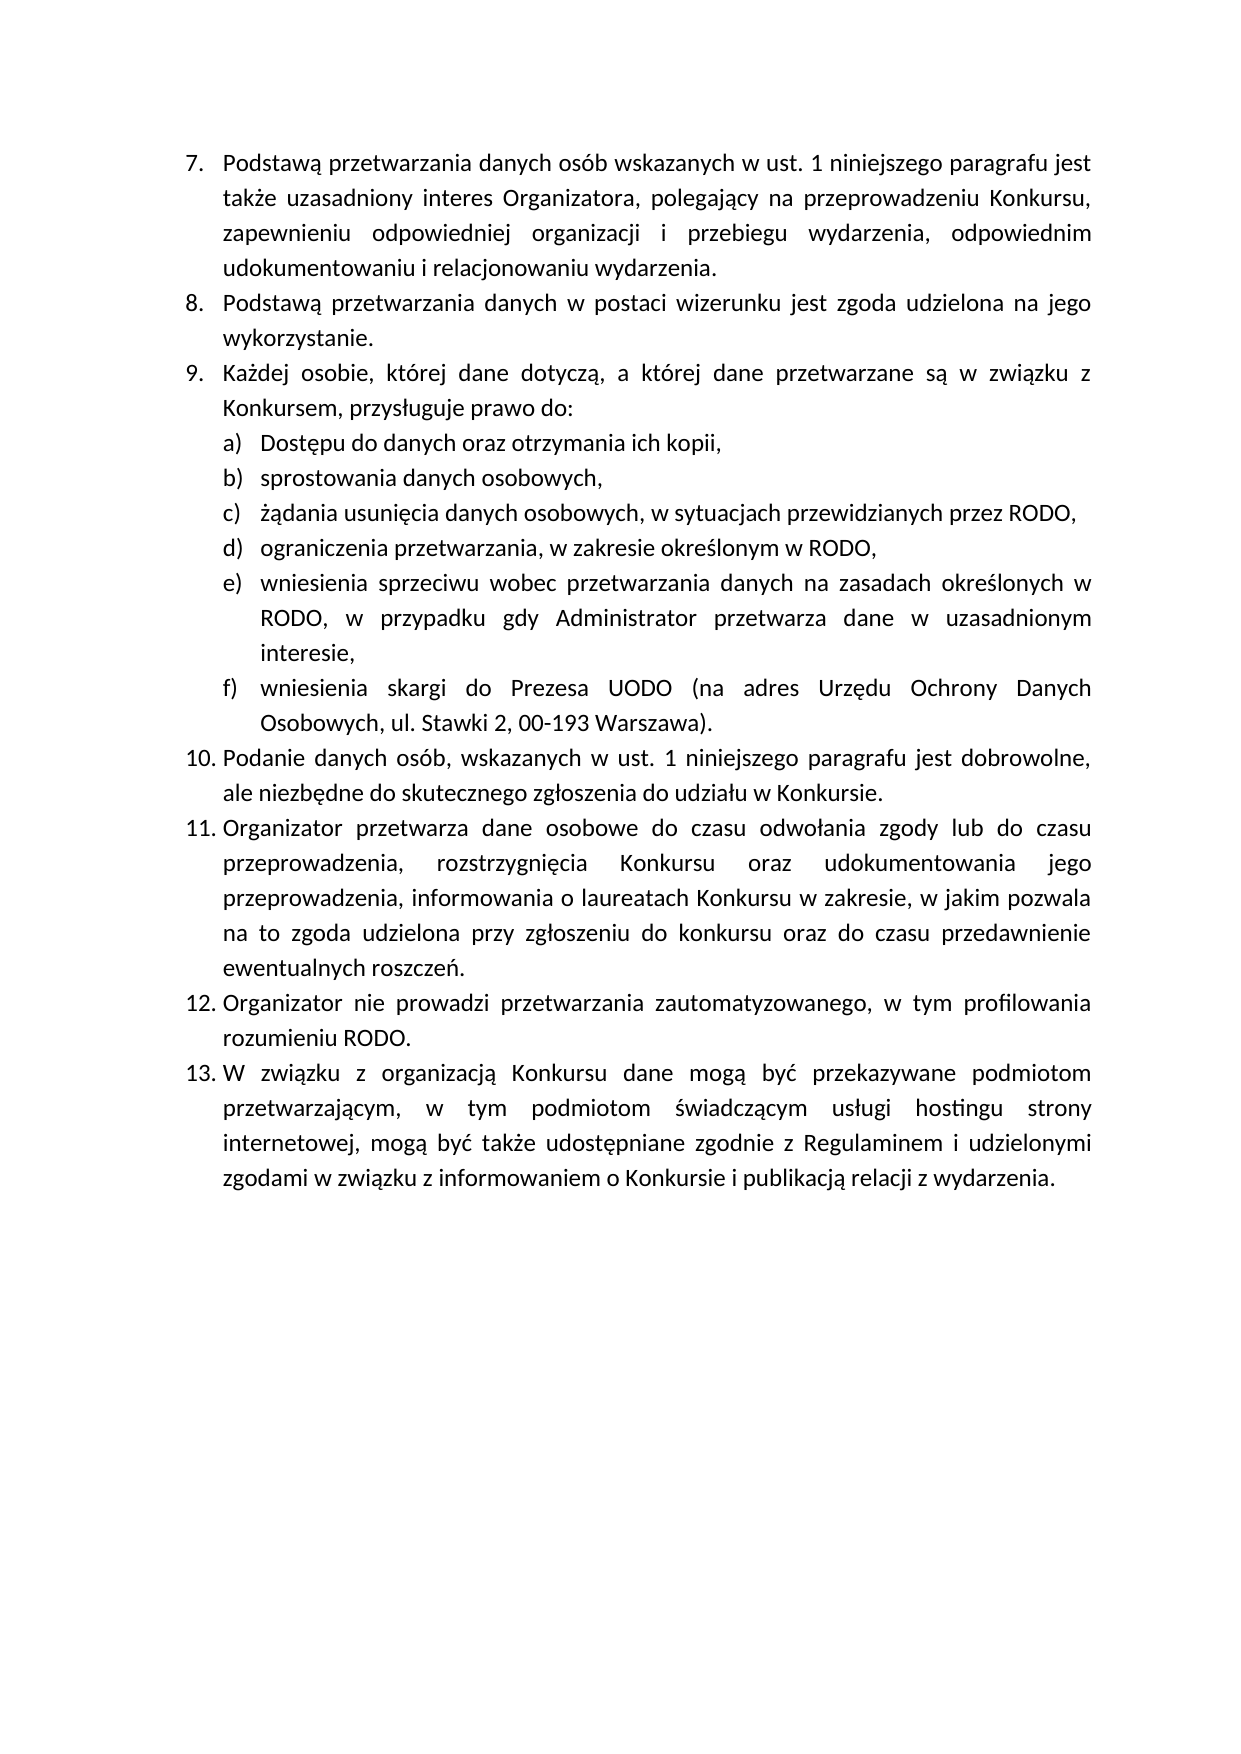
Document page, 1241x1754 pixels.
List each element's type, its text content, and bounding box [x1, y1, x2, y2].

list Podanie danych osób, wskazanych w ust. 1 niniejszego paragrafu jest dobrowolne, ale niezbędne do skutecznego zgłoszenia do udziału w Konkursie. [185, 743, 1093, 808]
list Dostępu do danych oraz otrzymania ich kopii, [223, 428, 1093, 458]
list wniesienia skargi do Prezesa UODO (na adres Urzędu Ochrony Danych Osobowych, ul. Stawki 2, 00-193 Warszawa). [223, 673, 1093, 738]
list Każdej osobie, której dane dotyczą, a której dane przetwarzane są w związku z Konkursem, przysługuje prawo do: [185, 358, 1093, 423]
list W związku z organizacją Konkursu dane mogą być przekazywane podmiotom przetwarzającym, w tym podmiotom świadczącym usługi hostingu strony internetowej, mogą być także udostępniane zgodnie z Regulaminem i udzielonymi zgodami w związku z informowaniem o Konkursie i publikacją relacji z wydarzenia. [185, 1058, 1093, 1193]
list Organizator przetwarza dane osobowe do czasu odwołania zgody lub do czasu przeprowadzenia, rozstrzygnięcia Konkursu oraz udokumentowania jego przeprowadzenia, informowania o laureatach Konkursu w zakresie, w jakim pozwala na to zgoda udzielona przy zgłoszeniu do konkursu oraz do czasu przedawnienie ewentualnych roszczeń. [185, 813, 1093, 983]
list sprostowania danych osobowych, [223, 463, 1093, 493]
list ograniczenia przetwarzania, w zakresie określonym w RODO, [223, 533, 1093, 563]
list Podstawą przetwarzania danych w postaci wizerunku jest zgoda udzielona na jego wykorzystanie. [185, 288, 1093, 353]
list wniesienia sprzeciwu wobec przetwarzania danych na zasadach określonych w RODO, w przypadku gdy Administrator przetwarza dane w uzasadnionym interesie, [223, 568, 1093, 668]
list żądania usunięcia danych osobowych, w sytuacjach przewidzianych przez RODO, [223, 498, 1093, 528]
list Podstawą przetwarzania danych osób wskazanych w ust. 1 niniejszego paragrafu jest także uzasadniony interes Organizatora, polegający na przeprowadzeniu Konkursu, zapewnieniu odpowiedniej organizacji i przebiegu wydarzenia, odpowiednim udokumentowaniu i relacjonowaniu wydarzenia. [185, 148, 1093, 283]
list Organizator nie prowadzi przetwarzania zautomatyzowanego, w tym profilowania rozumieniu RODO. [185, 988, 1093, 1053]
